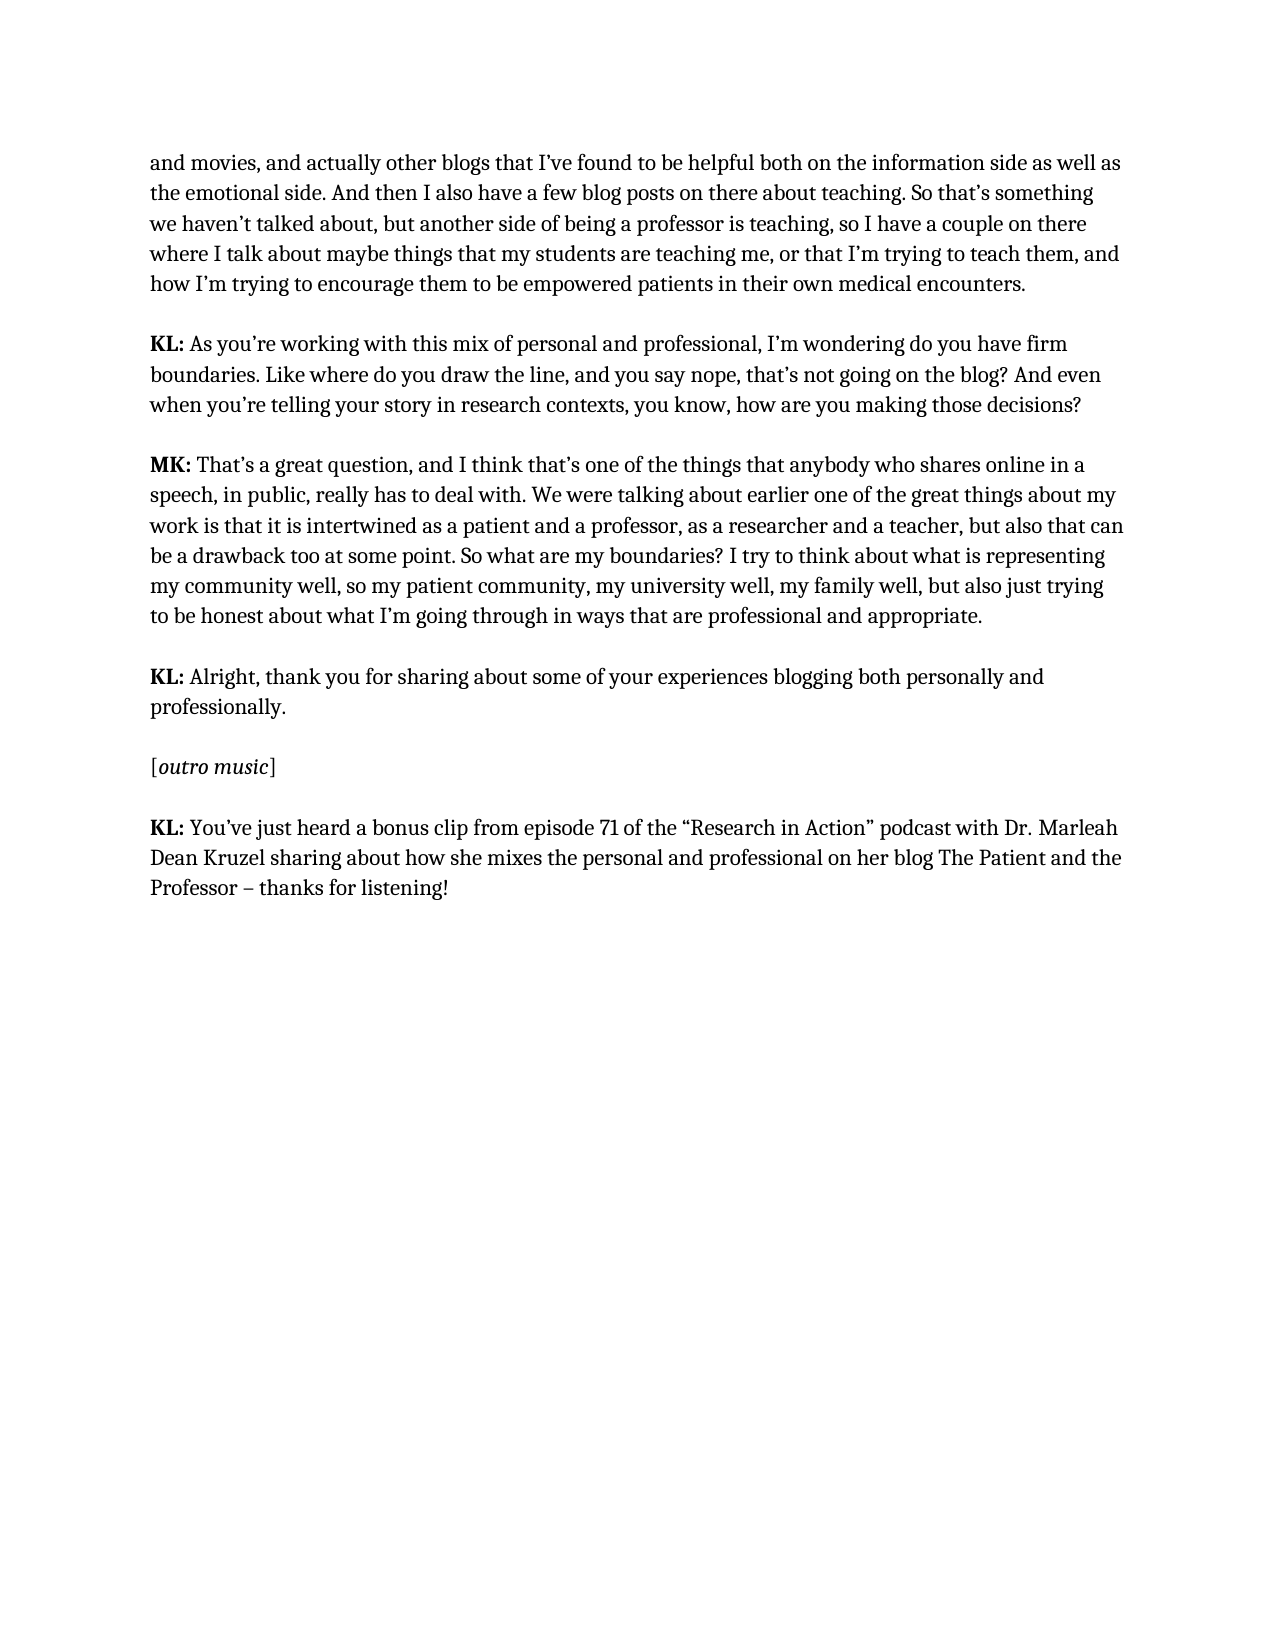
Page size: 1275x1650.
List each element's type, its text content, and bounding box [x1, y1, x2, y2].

text KL: You’ve just heard a bonus clip from episode 71 of the “Research in Action” podcast with Dr. Marleah Dean Kruzel sharing about how she mixes the personal and professional on her blog The Patient and the Professor – thanks for listening! [150, 814, 1125, 901]
text [outro music] [150, 754, 1125, 781]
text KL: As you’re working with this mix of personal and professional, I’m wondering do you have firm boundaries. Like where do you draw the line, and you say nope, that’s not going on the blog? And even when you’re telling your story in research contexts, you know, how are you making those decisions? [150, 331, 1125, 418]
text MK: That’s a great question, and I think that’s one of the things that anybody who shares online in a speech, in public, really has to deal with. We were talking about earlier one of the great things about my work is that it is intertwined as a patient and a professor, as a researcher and a teacher, but also that can be a drawback too at some point. So what are my boundaries? I try to think about what is representing my community well, so my patient community, my university well, my family well, but also just trying to be honest about what I’m going through in ways that are professional and appropriate. [150, 452, 1125, 629]
text KL: Alright, thank you for sharing about some of your experiences blogging both personally and professionally. [150, 663, 1125, 720]
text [150, 150, 1125, 297]
